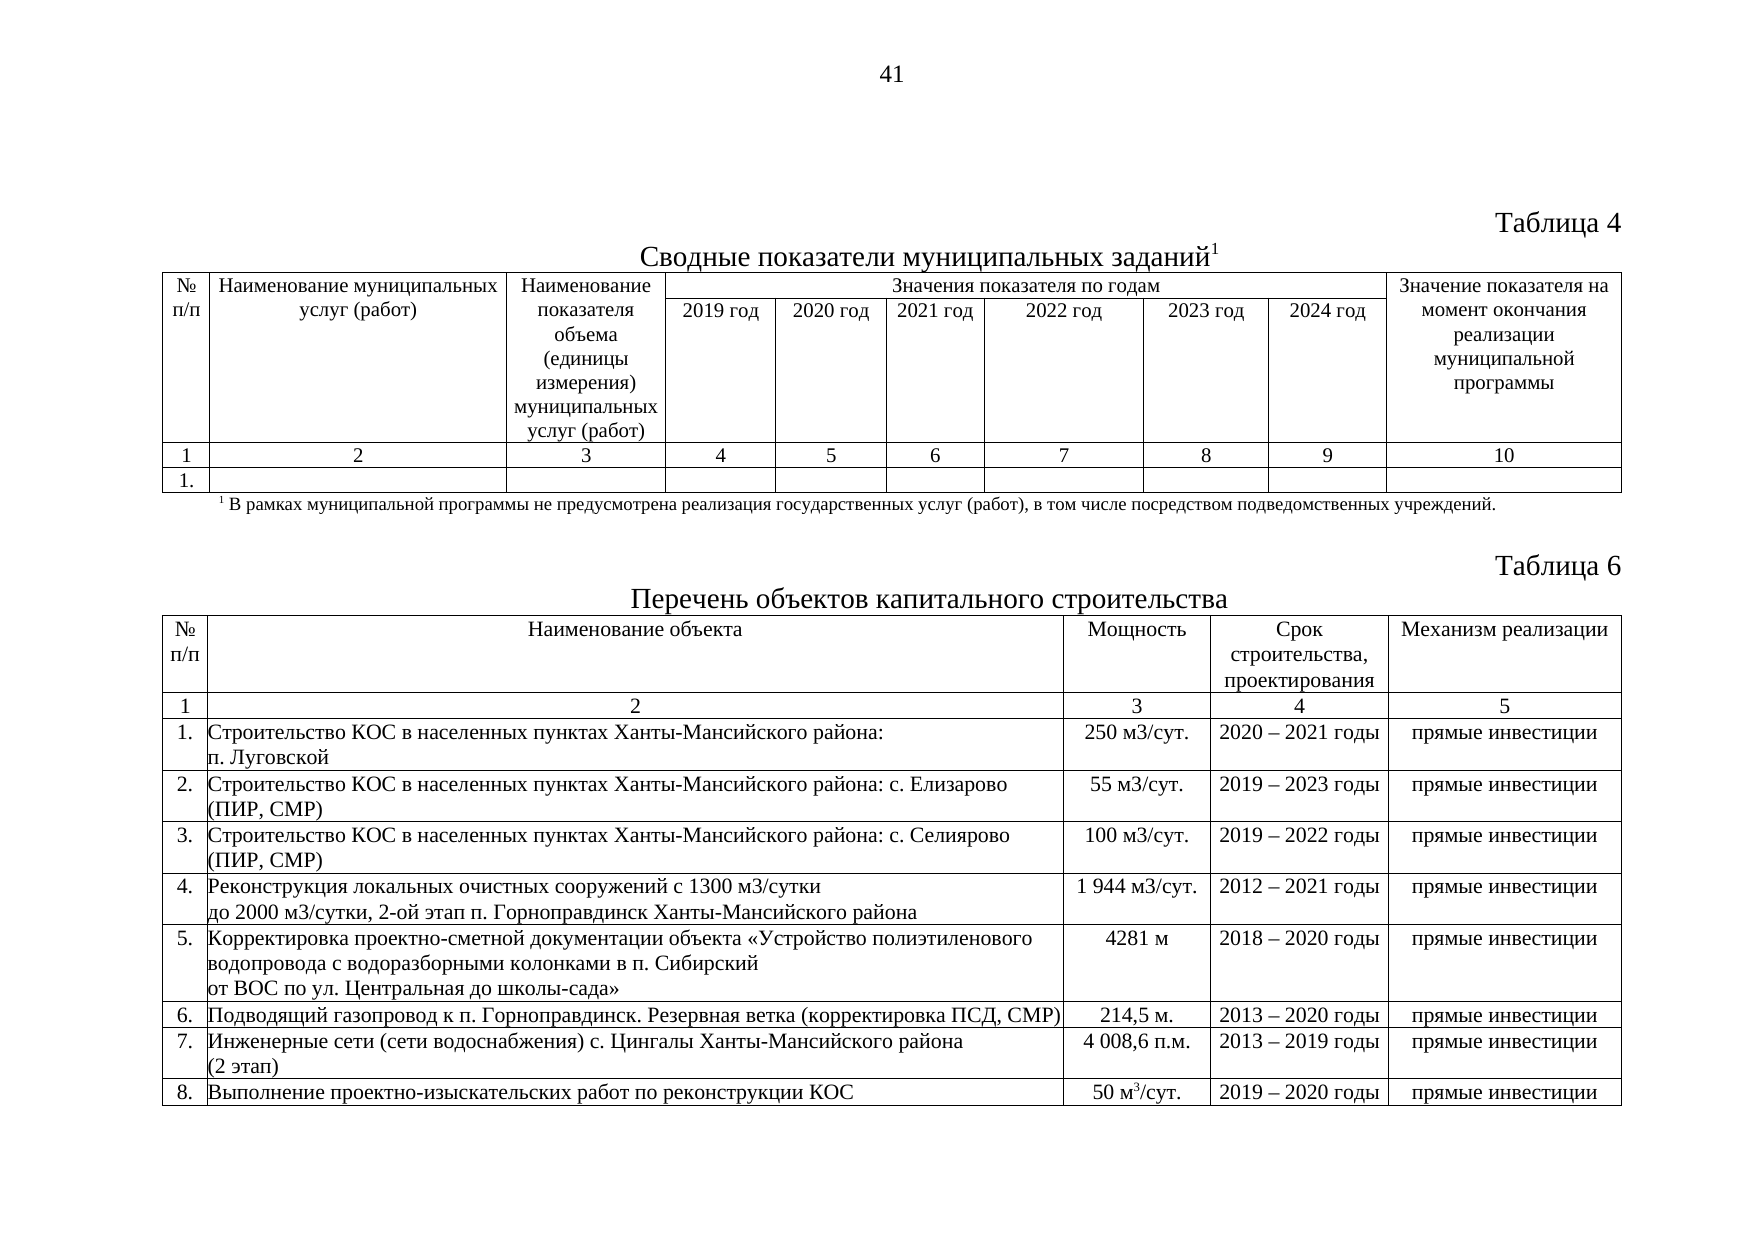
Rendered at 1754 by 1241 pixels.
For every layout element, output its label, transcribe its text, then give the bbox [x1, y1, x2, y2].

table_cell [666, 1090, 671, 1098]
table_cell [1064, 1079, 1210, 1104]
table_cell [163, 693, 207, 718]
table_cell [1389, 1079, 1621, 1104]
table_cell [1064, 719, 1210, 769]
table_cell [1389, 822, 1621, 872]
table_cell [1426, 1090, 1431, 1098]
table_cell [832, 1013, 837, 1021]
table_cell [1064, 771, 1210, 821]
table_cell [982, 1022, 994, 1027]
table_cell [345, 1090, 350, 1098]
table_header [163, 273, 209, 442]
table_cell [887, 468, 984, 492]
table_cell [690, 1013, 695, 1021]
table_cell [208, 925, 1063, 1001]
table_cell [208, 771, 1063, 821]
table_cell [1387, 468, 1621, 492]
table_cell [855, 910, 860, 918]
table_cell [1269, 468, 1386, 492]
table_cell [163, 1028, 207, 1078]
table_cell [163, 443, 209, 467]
text Таблица 6 [162, 548, 1621, 582]
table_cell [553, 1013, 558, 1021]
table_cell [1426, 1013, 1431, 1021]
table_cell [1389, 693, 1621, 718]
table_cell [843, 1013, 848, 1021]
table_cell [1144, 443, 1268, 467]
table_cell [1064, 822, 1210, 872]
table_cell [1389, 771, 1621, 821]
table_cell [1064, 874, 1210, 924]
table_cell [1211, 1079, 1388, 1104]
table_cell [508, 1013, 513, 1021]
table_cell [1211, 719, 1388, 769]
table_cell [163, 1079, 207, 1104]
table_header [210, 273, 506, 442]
text Перечень объектов капитального строительства [162, 582, 1621, 615]
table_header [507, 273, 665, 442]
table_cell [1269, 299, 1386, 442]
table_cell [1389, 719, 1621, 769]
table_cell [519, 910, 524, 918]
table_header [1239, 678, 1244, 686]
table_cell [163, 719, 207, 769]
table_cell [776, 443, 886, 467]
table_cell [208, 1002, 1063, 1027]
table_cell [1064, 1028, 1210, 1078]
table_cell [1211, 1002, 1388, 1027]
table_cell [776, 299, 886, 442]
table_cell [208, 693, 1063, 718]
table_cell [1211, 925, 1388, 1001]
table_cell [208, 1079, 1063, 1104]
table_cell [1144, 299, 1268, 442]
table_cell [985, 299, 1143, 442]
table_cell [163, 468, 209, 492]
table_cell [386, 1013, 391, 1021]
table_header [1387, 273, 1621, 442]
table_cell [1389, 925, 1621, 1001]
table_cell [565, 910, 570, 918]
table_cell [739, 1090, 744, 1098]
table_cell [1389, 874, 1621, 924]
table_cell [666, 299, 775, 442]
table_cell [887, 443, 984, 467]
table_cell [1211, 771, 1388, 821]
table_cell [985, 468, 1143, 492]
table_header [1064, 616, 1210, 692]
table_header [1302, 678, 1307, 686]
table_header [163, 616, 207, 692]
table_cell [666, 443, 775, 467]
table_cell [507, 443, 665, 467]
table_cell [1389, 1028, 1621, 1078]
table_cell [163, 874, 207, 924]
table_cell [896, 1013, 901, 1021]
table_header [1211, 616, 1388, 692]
text Сводные показатели муниципальных заданий1 [162, 239, 1621, 272]
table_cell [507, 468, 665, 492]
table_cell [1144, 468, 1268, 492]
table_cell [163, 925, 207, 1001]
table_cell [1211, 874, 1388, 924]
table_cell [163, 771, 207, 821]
text Таблица 4 [162, 205, 1621, 239]
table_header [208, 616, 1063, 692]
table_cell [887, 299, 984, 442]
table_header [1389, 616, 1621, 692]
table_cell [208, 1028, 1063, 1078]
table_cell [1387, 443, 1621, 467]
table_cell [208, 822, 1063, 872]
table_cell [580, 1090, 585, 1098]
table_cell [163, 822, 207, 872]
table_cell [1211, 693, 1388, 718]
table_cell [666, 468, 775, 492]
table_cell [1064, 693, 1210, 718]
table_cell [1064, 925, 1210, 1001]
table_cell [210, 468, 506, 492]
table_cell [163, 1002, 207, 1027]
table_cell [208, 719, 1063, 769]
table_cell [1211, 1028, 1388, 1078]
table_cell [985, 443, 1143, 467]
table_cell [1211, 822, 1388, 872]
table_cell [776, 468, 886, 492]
text 1 В рамках муниципальной программы не предусмотрена реализация государственных услуг (работ), в том числе посредством подведомственных учреждений. [162, 493, 1621, 514]
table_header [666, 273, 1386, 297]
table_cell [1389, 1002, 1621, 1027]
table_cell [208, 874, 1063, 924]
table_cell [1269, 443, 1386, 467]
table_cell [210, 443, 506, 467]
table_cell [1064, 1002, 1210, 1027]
